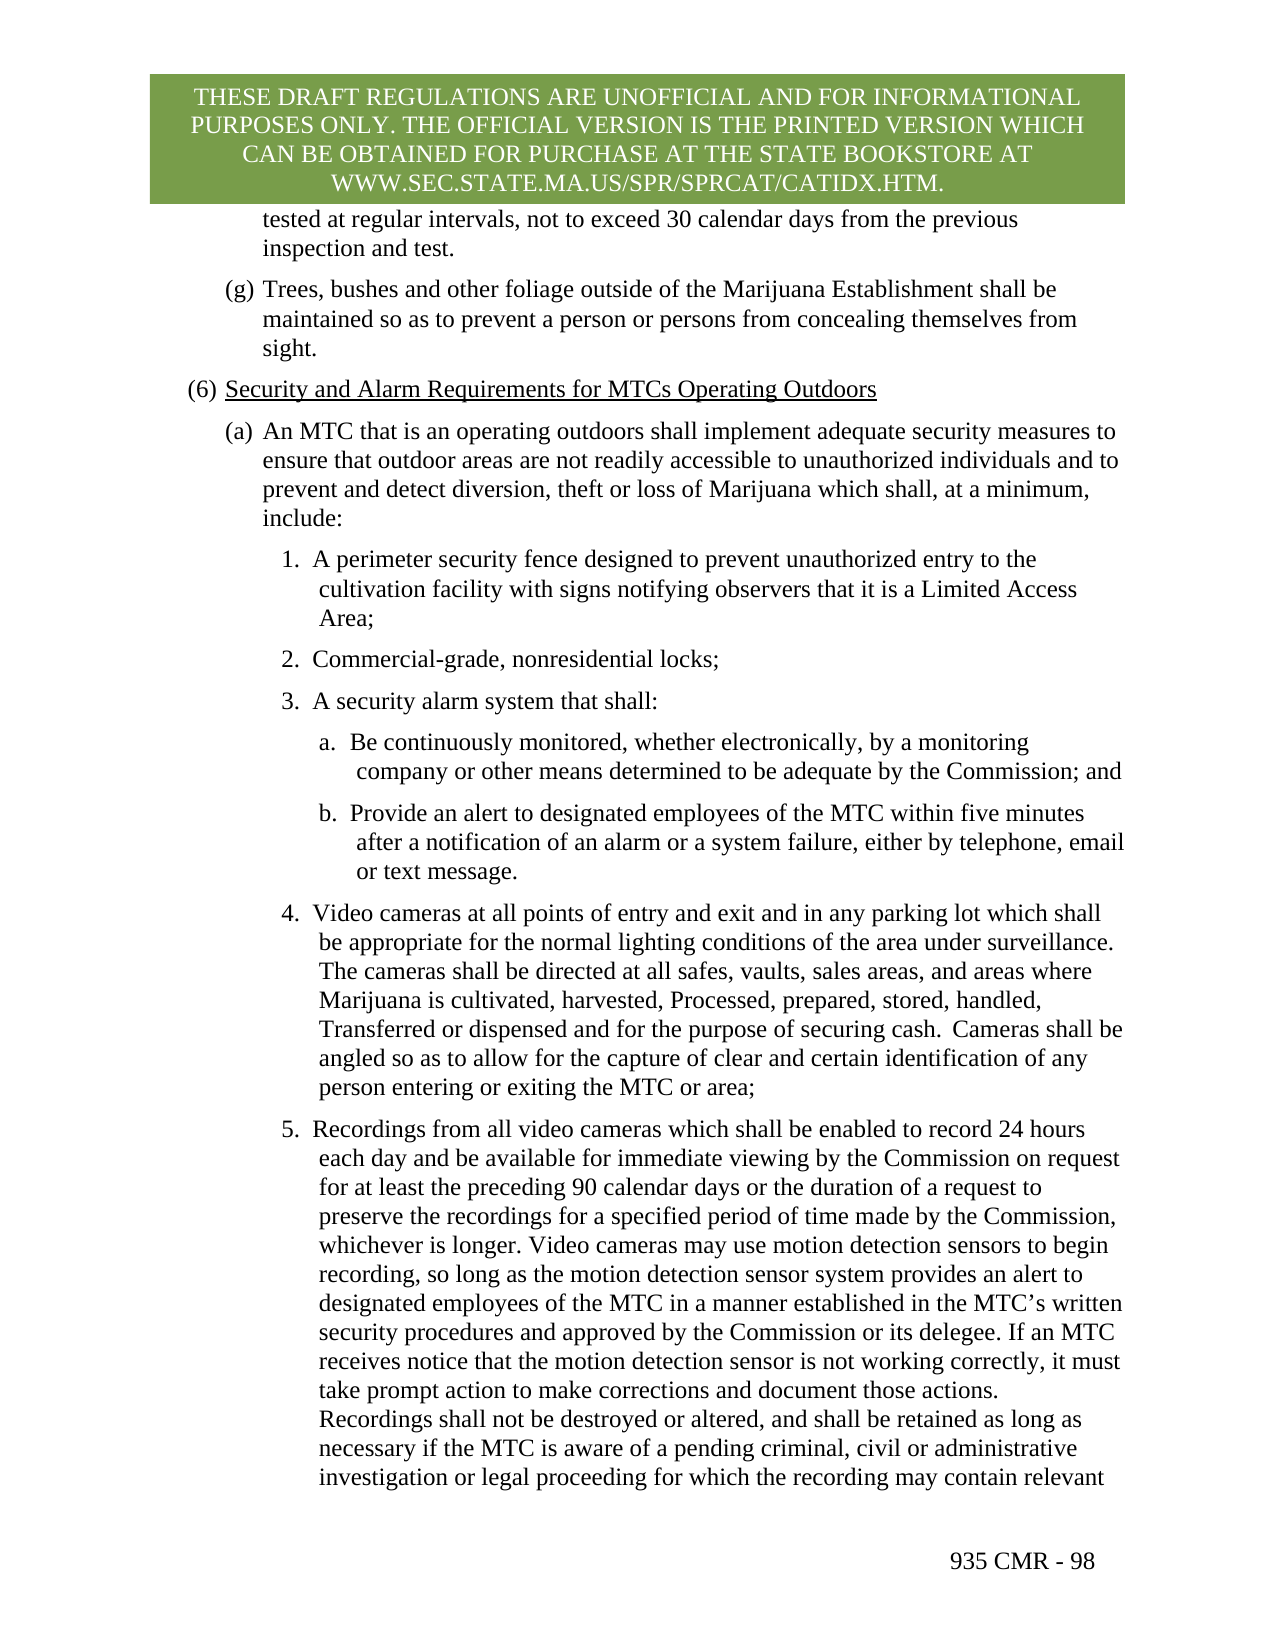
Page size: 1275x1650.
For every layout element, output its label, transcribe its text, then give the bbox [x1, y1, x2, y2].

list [225, 204, 1125, 262]
list Video cameras at all points of entry and exit and in any parking lot which shall be appropriate for the normal lighting conditions of the area under surveillance. The cameras shall be directed at all safes, vaults, sales areas, and areas where Marijuana is cultivated, harvested, Processed, prepared, stored, handled, Transferred or dispensed and for the purpose of securing cash. Cameras shall be angled so as to allow for the capture of clear and certain identification of any person entering or exiting the MTC or area; [281, 898, 1125, 1101]
list Trees, bushes and other foliage outside of the Marijuana Establishment shall be maintained so as to prevent a person or persons from concealing themselves from sight. [225, 275, 1125, 362]
list Commercial-grade, nonresidential locks; [281, 644, 1125, 673]
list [281, 1114, 1125, 1492]
list A perimeter security fence designed to prevent unauthorized entry to the cultivation facility with signs notifying observers that it is a Limited Access Area; [281, 545, 1125, 632]
list A security alarm system that shall: [281, 686, 1125, 715]
list An MTC that is an operating outdoors shall implement adequate security measures to ensure that outdoor areas are not readily accessible to unauthorized individuals and to prevent and detect diversion, theft or loss of Marijuana which shall, at a minimum, include: [225, 416, 1125, 532]
list Security and Alarm Requirements for MTCs Operating Outdoors [187, 374, 1125, 403]
list Provide an alert to designated employees of the MTC within five minutes after a notification of an alarm or a system failure, either by telephone, email or text message. [319, 798, 1125, 885]
list Be continuously monitored, whether electronically, by a monitoring company or other means determined to be adequate by the Commission; and [319, 727, 1125, 786]
